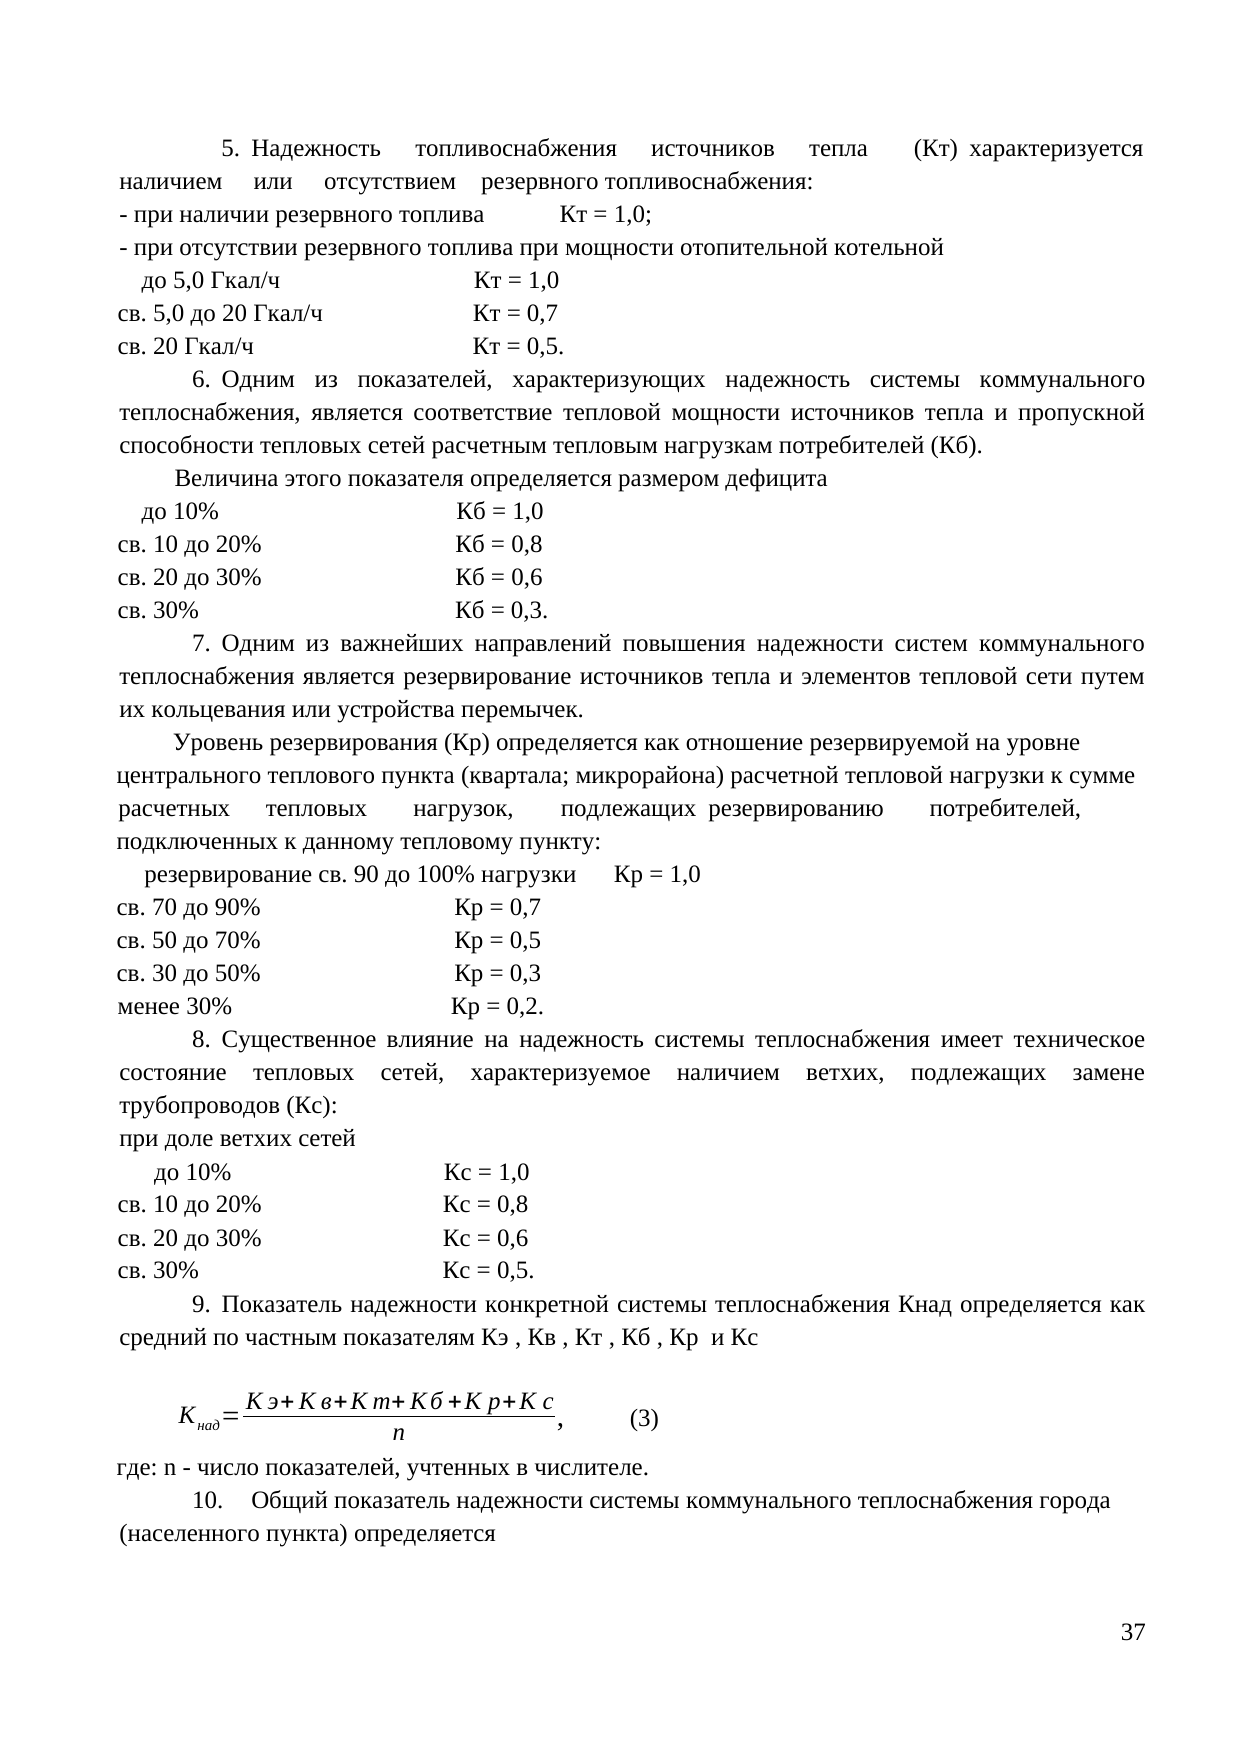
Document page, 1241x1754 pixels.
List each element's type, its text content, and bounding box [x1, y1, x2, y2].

text 5. Надежность топливоснабжения источников тепла (Кт) характеризуется наличием или отсутствием резервного топливоснабжения: [119, 133, 1146, 195]
text Величина этого показателя определяется размером дефицита [174, 463, 1146, 492]
list Существенное влияние на надежность системы теплоснабжения имеет техническое состояние тепловых сетей, характеризуемое наличием ветхих, подлежащих замене трубопроводов (Кс): [119, 1024, 1146, 1119]
text Уровень резервирования (Кр) определяется как отношение резервируемой на уровне центрального теплового пункта (квартала; микрорайона) расчетной тепловой нагрузки к сумме расчетных тепловых нагрузок, подлежащих резервированию потребителей, подключенных к данному тепловому пункту: [116, 727, 1152, 855]
text до 10% Кс = 1,0 св. 10 до 20% Кс = 0,8 св. 20 до 30% Кс = 0,6 св. 30% Кс = 0,5. [116, 1157, 599, 1284]
list Одним из важнейших направлений повышения надежности систем коммунального теплоснабжения является резервирование источников тепла и элементов тепловой сети путем их кольцевания или устройства перемычек. [119, 628, 1146, 723]
text при доле ветхих сетей [119, 1123, 1146, 1152]
text (населенного пункта) определяется [119, 1518, 1146, 1546]
text резервирование св. 90 до 100% нагрузки Кр = 1,0 [119, 859, 1146, 888]
list Показатель надежности конкретной системы теплоснабжения Кнад определяется как средний по частным показателям Кэ , Кв , Кт , Кб , Кр и Кс [119, 1289, 1146, 1350]
list Общий показатель надежности системы коммунального теплоснабжения города [119, 1485, 1146, 1513]
text св. 30 до 50% Кр = 0,3 менее 30% Кр = 0,2. [116, 958, 623, 1020]
list при отсутствии резервного топлива при мощности отопительной котельной [119, 232, 1000, 261]
text , (3) [120, 1388, 1146, 1447]
text где: n - число показателей, учтенных в числителе. [116, 1452, 680, 1480]
text до 10% Кб = 1,0 св. 10 до 20% Кб = 0,8 св. 20 до 30% Кб = 0,6 св. 30% Кб = 0,3. [116, 496, 601, 624]
text св. 50 до 70% Кр = 0,5 [116, 925, 623, 954]
text до 5,0 Гкал/ч Кт = 1,0 св. 5,0 до 20 Гкал/ч Кт = 0,7 св. 20 Гкал/ч Кт = 0,5. [116, 265, 617, 360]
list при наличии резервного топлива Кт = 1,0; [119, 199, 1000, 228]
text св. 70 до 90% Кр = 0,7 [116, 892, 623, 921]
list Одним из показателей, характеризующих надежность системы коммунального теплоснабжения, является соответствие тепловой мощности источников тепла и пропускной способности тепловых сетей расчетным тепловым нагрузкам потребителей (Кб). [119, 364, 1146, 459]
